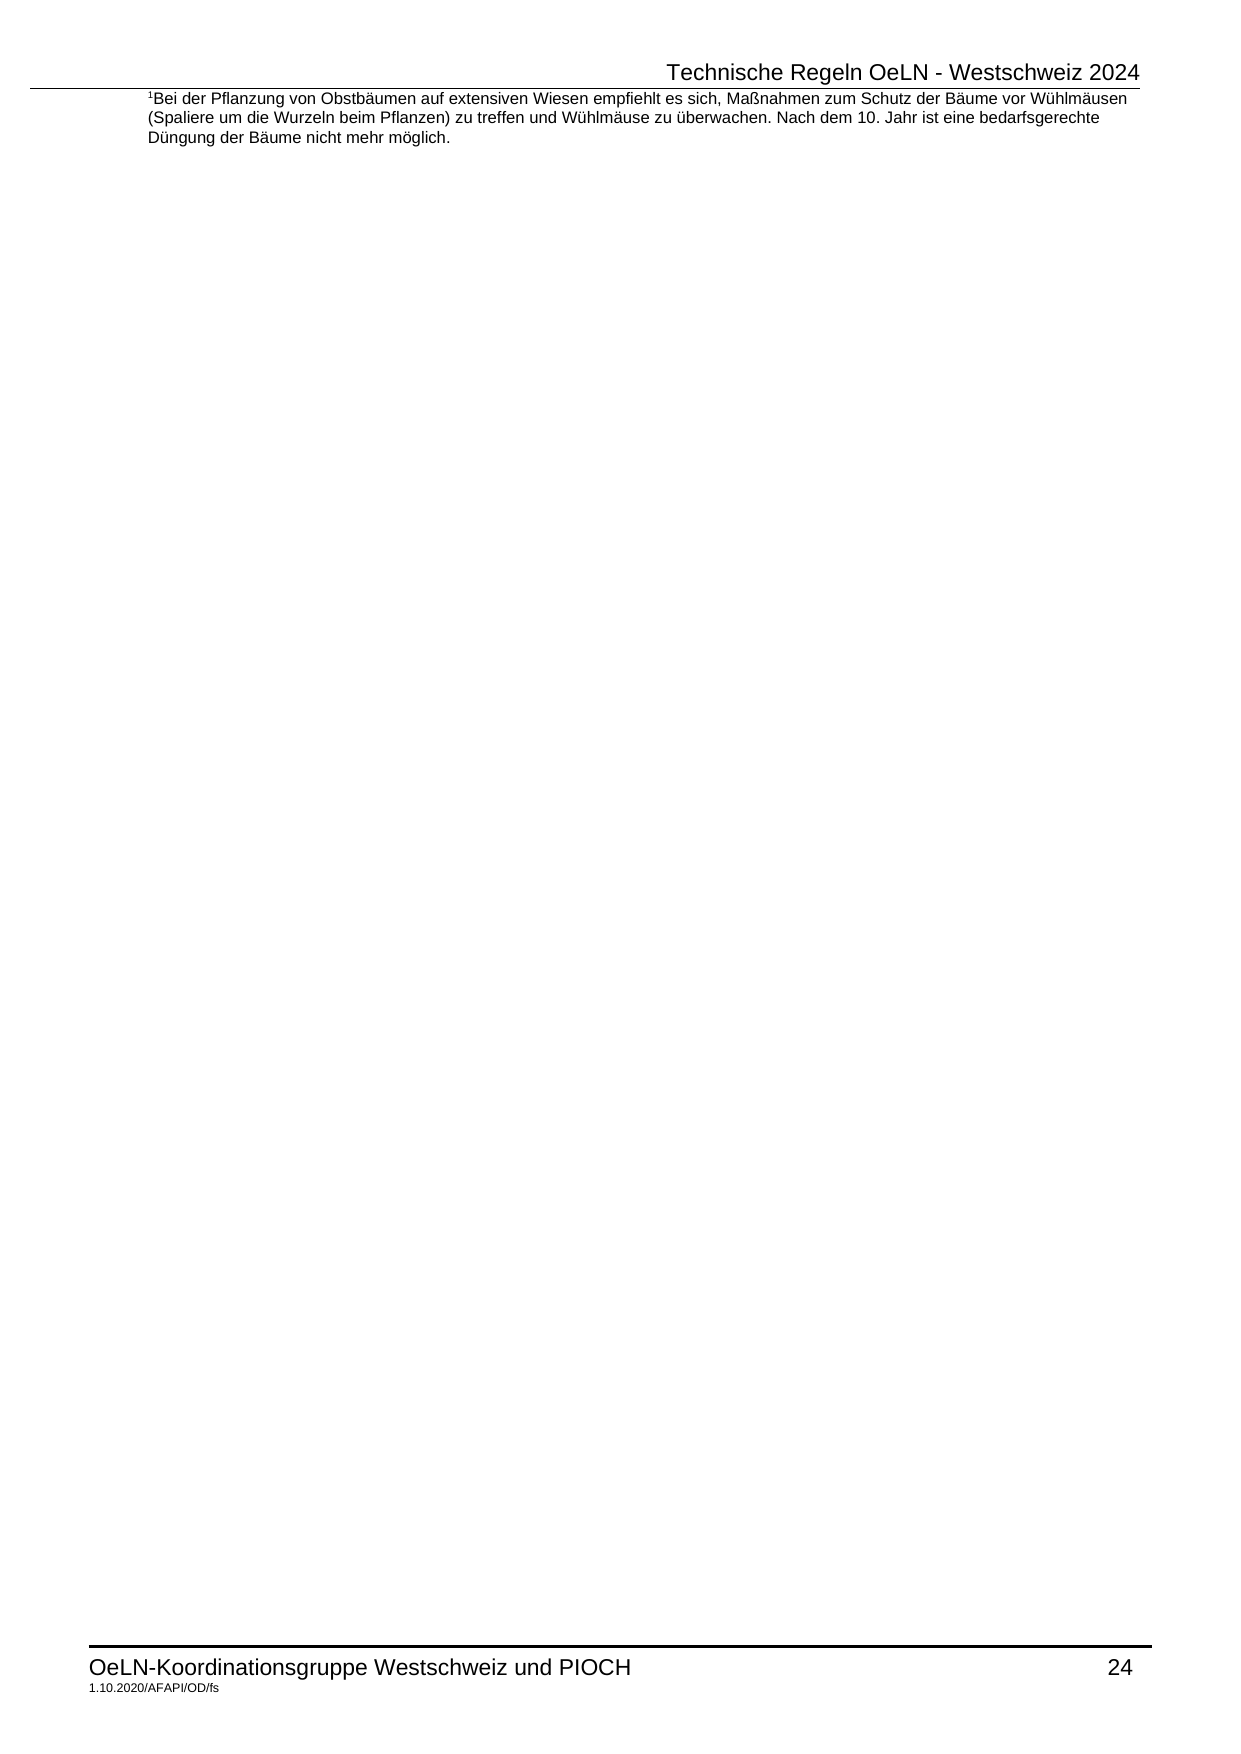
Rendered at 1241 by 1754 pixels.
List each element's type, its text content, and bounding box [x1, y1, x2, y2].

text 1Bei der Pflanzung von Obstbäumen auf extensiven Wiesen empfiehlt es sich, Maßnahmen zum Schutz der Bäume vor Wühlmäusen (Spaliere um die Wurzeln beim Pflanzen) zu treffen und Wühlmäuse zu überwachen. Nach dem 10. Jahr ist eine bedarfsgerechte Düngung der Bäume nicht mehr möglich. [89, 89, 1152, 147]
